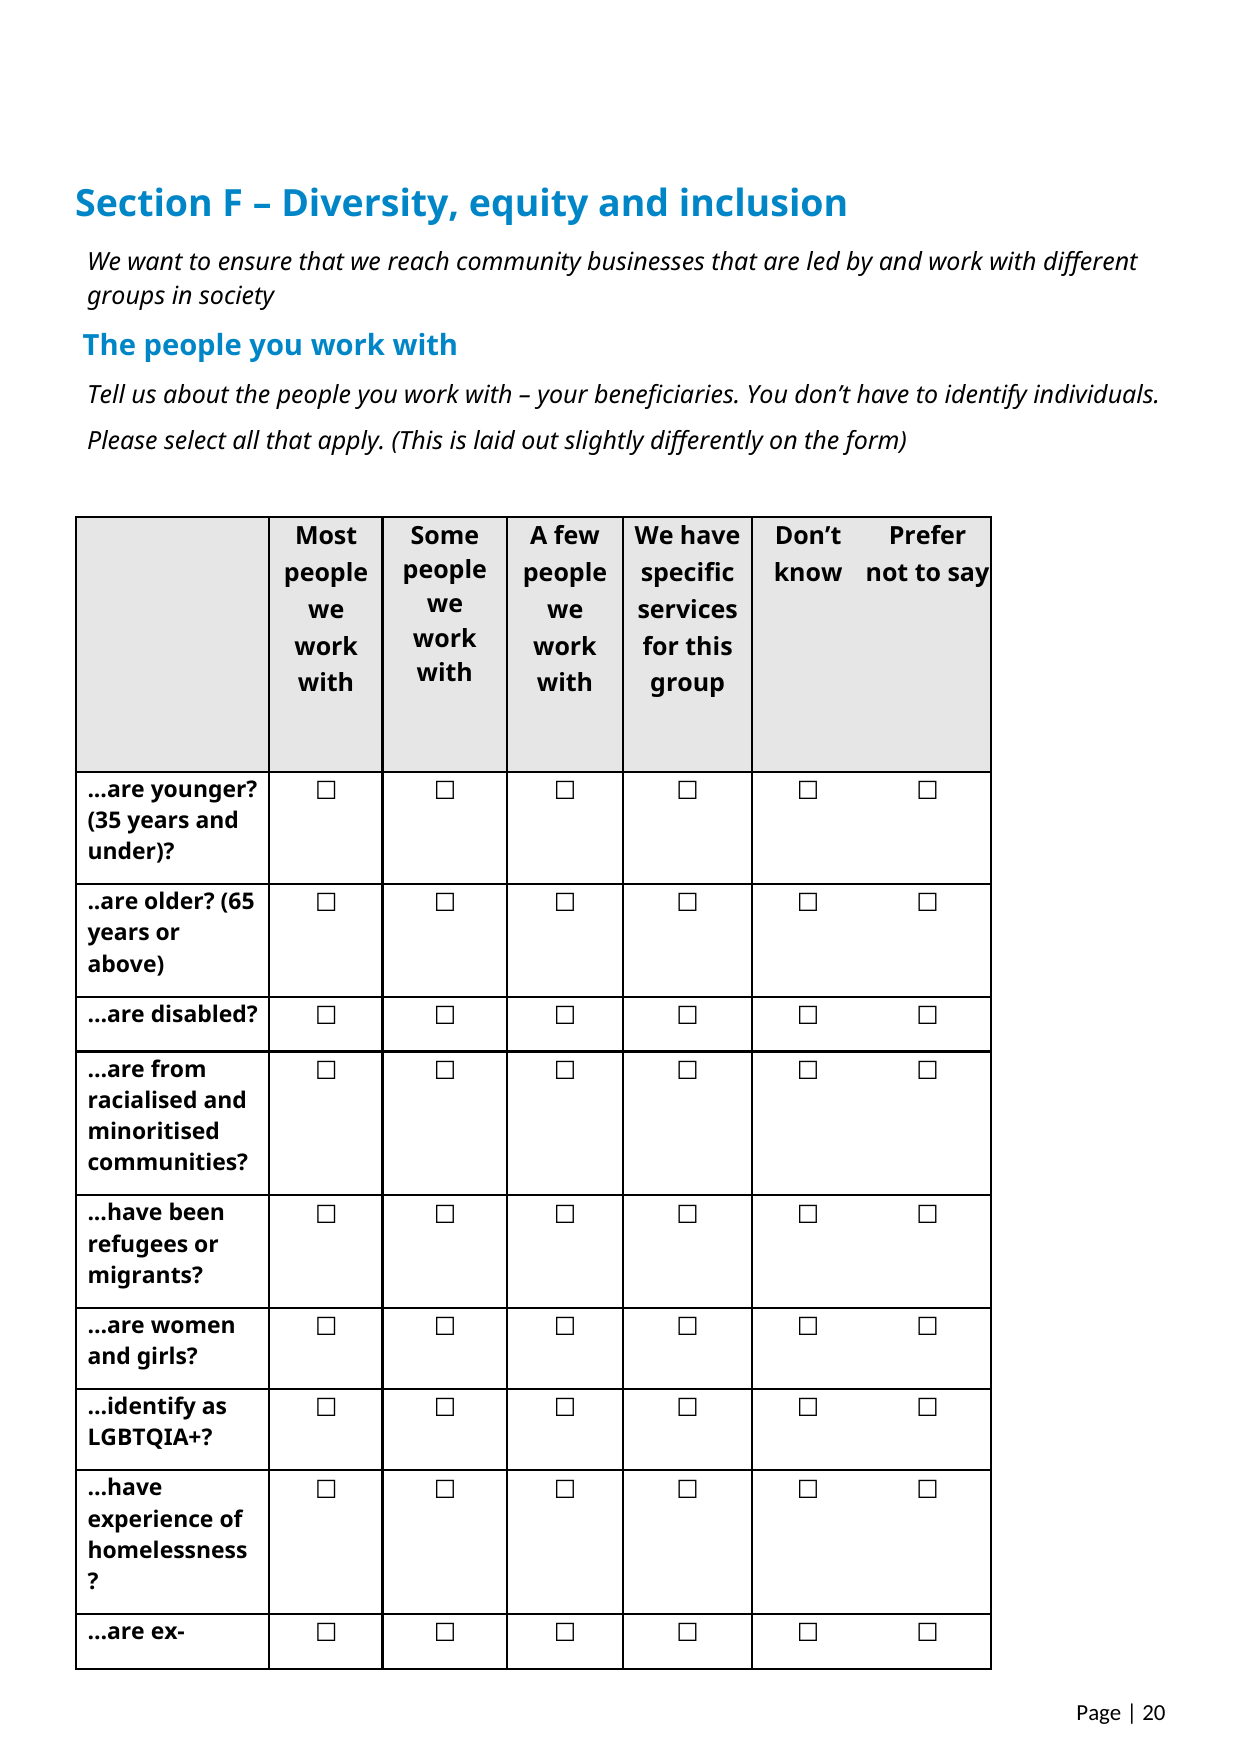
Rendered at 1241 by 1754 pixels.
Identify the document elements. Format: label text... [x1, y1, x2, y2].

table_cell [864, 773, 990, 883]
table_cell [624, 885, 751, 996]
table_header [77, 518, 268, 771]
table_cell [864, 1053, 990, 1194]
table_cell ..are older? (65 years or above) [77, 885, 268, 996]
table_cell [270, 1615, 381, 1668]
text Section F – Diversity, equity and inclusion [75, 176, 1165, 227]
text We want to ensure that we reach community businesses that are led by and work with different groups in society [87, 243, 1165, 312]
table_cell [624, 773, 751, 883]
table_cell [384, 1390, 506, 1469]
table_header Most people we work with [270, 518, 381, 771]
table_cell [508, 1390, 622, 1469]
table_cell [270, 1471, 381, 1613]
table_cell [270, 773, 381, 883]
table_cell [508, 1309, 622, 1388]
table_cell [384, 998, 506, 1050]
table_cell [270, 1390, 381, 1469]
text Tell us about the people you work with – your beneficiaries. You don’t have to identify individuals. [87, 376, 1165, 410]
table_cell …are from racialised and minoritised communities? [77, 1053, 268, 1194]
table_cell [508, 998, 622, 1050]
table_cell …are disabled? [77, 998, 268, 1050]
table_cell ...have been refugees or migrants? [77, 1196, 268, 1307]
table_cell …are women and girls? [77, 1309, 268, 1388]
table_cell [864, 1309, 990, 1388]
table_cell [864, 1196, 990, 1307]
table_cell [624, 1196, 751, 1307]
table_cell [753, 1390, 864, 1469]
text The people you work with [75, 324, 1165, 364]
table_cell [270, 1196, 381, 1307]
table_cell [753, 885, 864, 996]
table_cell [270, 885, 381, 996]
table_cell [384, 1053, 506, 1194]
table_cell [753, 1471, 864, 1613]
table_cell [753, 998, 864, 1050]
table_cell [508, 885, 622, 996]
table_cell [384, 773, 506, 883]
table_cell [508, 1053, 622, 1194]
table_cell [753, 1309, 864, 1388]
table_cell …have experience of homelessness? [77, 1471, 268, 1613]
table_cell [624, 1309, 751, 1388]
table_cell [508, 1471, 622, 1613]
table_cell [624, 1471, 751, 1613]
table_cell [508, 1196, 622, 1307]
table_header Prefer not to say [864, 518, 990, 771]
table_cell [624, 998, 751, 1050]
table_cell [864, 1390, 990, 1469]
table_cell [508, 773, 622, 883]
table_header Some people we work with [384, 518, 506, 771]
table_cell [384, 1196, 506, 1307]
table_header A few people we work with [508, 518, 622, 771]
text Please select all that apply. (This is laid out slightly differently on the form) [87, 423, 1165, 457]
table_cell ...are younger? (35 years and under)? [77, 773, 268, 883]
table_cell [270, 1309, 381, 1388]
table_cell [624, 1390, 751, 1469]
table_cell [753, 1196, 864, 1307]
table_cell [384, 1471, 506, 1613]
table_cell [864, 1471, 990, 1613]
table_cell [270, 998, 381, 1050]
table_header Don’t know [753, 518, 864, 771]
table_cell [384, 1615, 506, 1668]
table_cell [753, 1053, 864, 1194]
table_cell [624, 1053, 751, 1194]
table_cell [384, 1309, 506, 1388]
table_header We have specific services for this group [624, 518, 751, 771]
table_cell [864, 885, 990, 996]
table_cell [384, 885, 506, 996]
table_cell [864, 998, 990, 1050]
table_cell [753, 1615, 864, 1668]
table_cell [624, 1615, 751, 1668]
table_cell [270, 1053, 381, 1194]
table_cell …identify as LGBTQIA+? [77, 1390, 268, 1469]
table_cell [753, 773, 864, 883]
table_cell [864, 1615, 990, 1668]
table_cell [508, 1615, 622, 1668]
table_cell …are ex-offenders? [77, 1615, 268, 1668]
